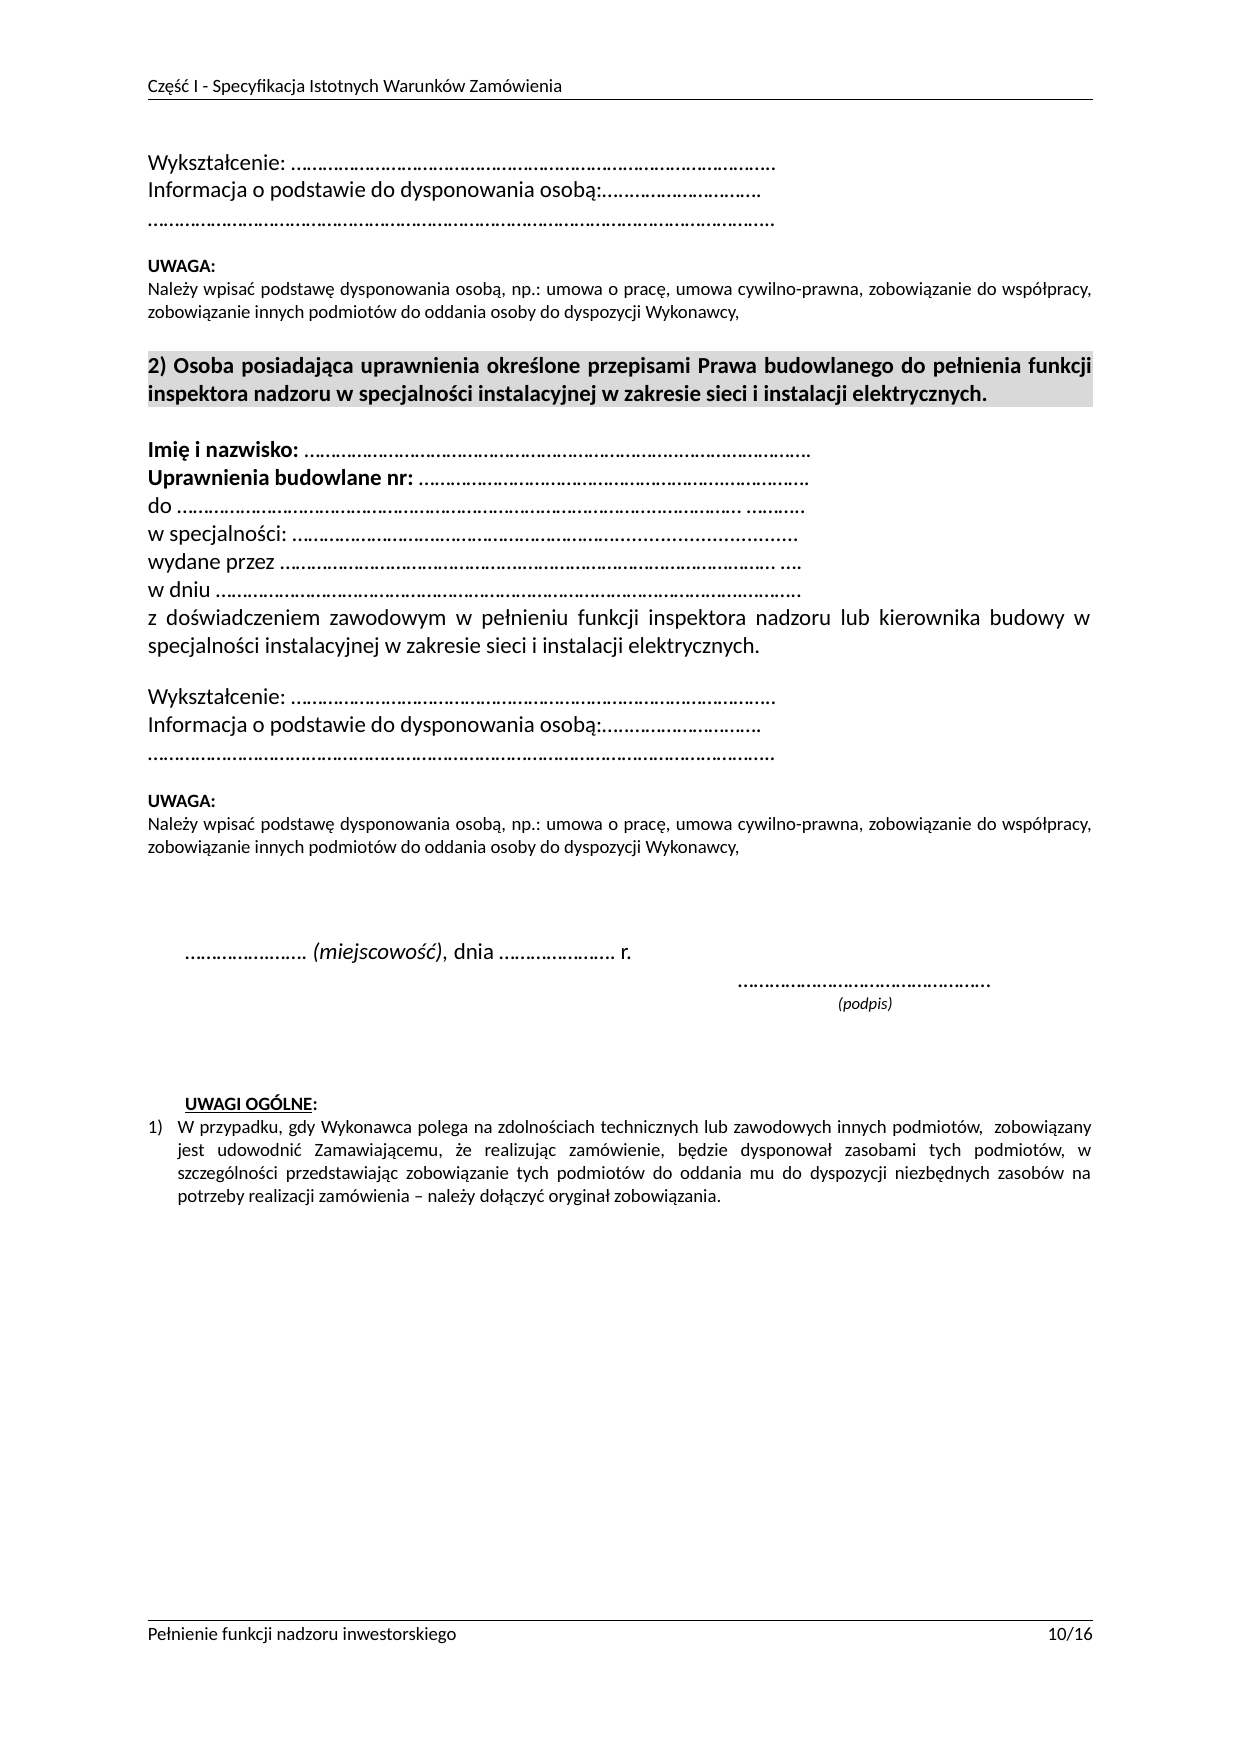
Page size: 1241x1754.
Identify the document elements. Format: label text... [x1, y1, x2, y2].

text Należy wpisać podstawę dysponowania osobą, np.: umowa o pracę, umowa cywilno-prawna, zobowiązanie do współpracy, zobowiązanie innych podmiotów do oddania osoby do dyspozycji Wykonawcy, [148, 812, 1093, 858]
text UWAGA: [148, 254, 1093, 277]
text UWAGI OGÓLNE: [185, 1092, 1093, 1115]
text (podpis) [738, 993, 1093, 1013]
text Informacja o podstawie do dysponowania osobą:…..……………………. [148, 176, 1093, 204]
text ……………………………………………………………………………………………………….. [148, 204, 1093, 232]
text UWAGA: [148, 789, 1093, 812]
text z doświadczeniem zawodowym w pełnieniu funkcji inspektora nadzoru lub kierownika budowy w specjalności instalacyjnej w zakresie sieci i instalacji elektrycznych. [148, 603, 1093, 659]
list W przypadku, gdy Wykonawca polega na zdolnościach technicznych lub zawodowych innych podmiotów, zobowiązany jest udowodnić Zamawiającemu, że realizując zamówienie, będzie dysponował zasobami tych podmiotów, w szczególności przedstawiając zobowiązanie tych podmiotów do oddania mu do dyspozycji niezbędnych zasobów na potrzeby realizacji zamówienia – należy dołączyć oryginał zobowiązania. [148, 1115, 1093, 1207]
text Wykształcenie: ……………………………………………………………………………….. [148, 682, 1093, 711]
text Imię i nazwisko: ……………………………………………………………..……………………. [148, 435, 1093, 463]
text ………………………………………… [185, 965, 1093, 993]
text w specjalności: ……………………….……………………………................................ [148, 519, 1093, 547]
text Informacja o podstawie do dysponowania osobą:…..……………………. [148, 711, 1093, 738]
text Należy wpisać podstawę dysponowania osobą, np.: umowa o pracę, umowa cywilno-prawna, zobowiązanie do współpracy, zobowiązanie innych podmiotów do oddania osoby do dyspozycji Wykonawcy, [148, 277, 1093, 323]
text …………….……. (miejscowość), dnia …………………. r. [185, 937, 1093, 965]
text do ………………………………………………………………………………..…………… ……….. [148, 491, 1093, 519]
text ……………………………………………………………………………………………………….. [148, 738, 1093, 767]
text Uprawnienia budowlane nr: ………………………………………………….……………. [148, 463, 1093, 491]
text Wykształcenie: ……………………………………………………………………………….. [148, 148, 1093, 176]
text 2) Osoba posiadająca uprawnienia określone przepisami Prawa budowlanego do pełnienia funkcji inspektora nadzoru w specjalności instalacyjnej w zakresie sieci i instalacji elektrycznych. [148, 351, 1093, 407]
text w dniu ……………………………………………………………………………………….……….. [148, 576, 1093, 603]
text wydane przez ……………………………………….………………………………………… …. [148, 547, 1093, 576]
